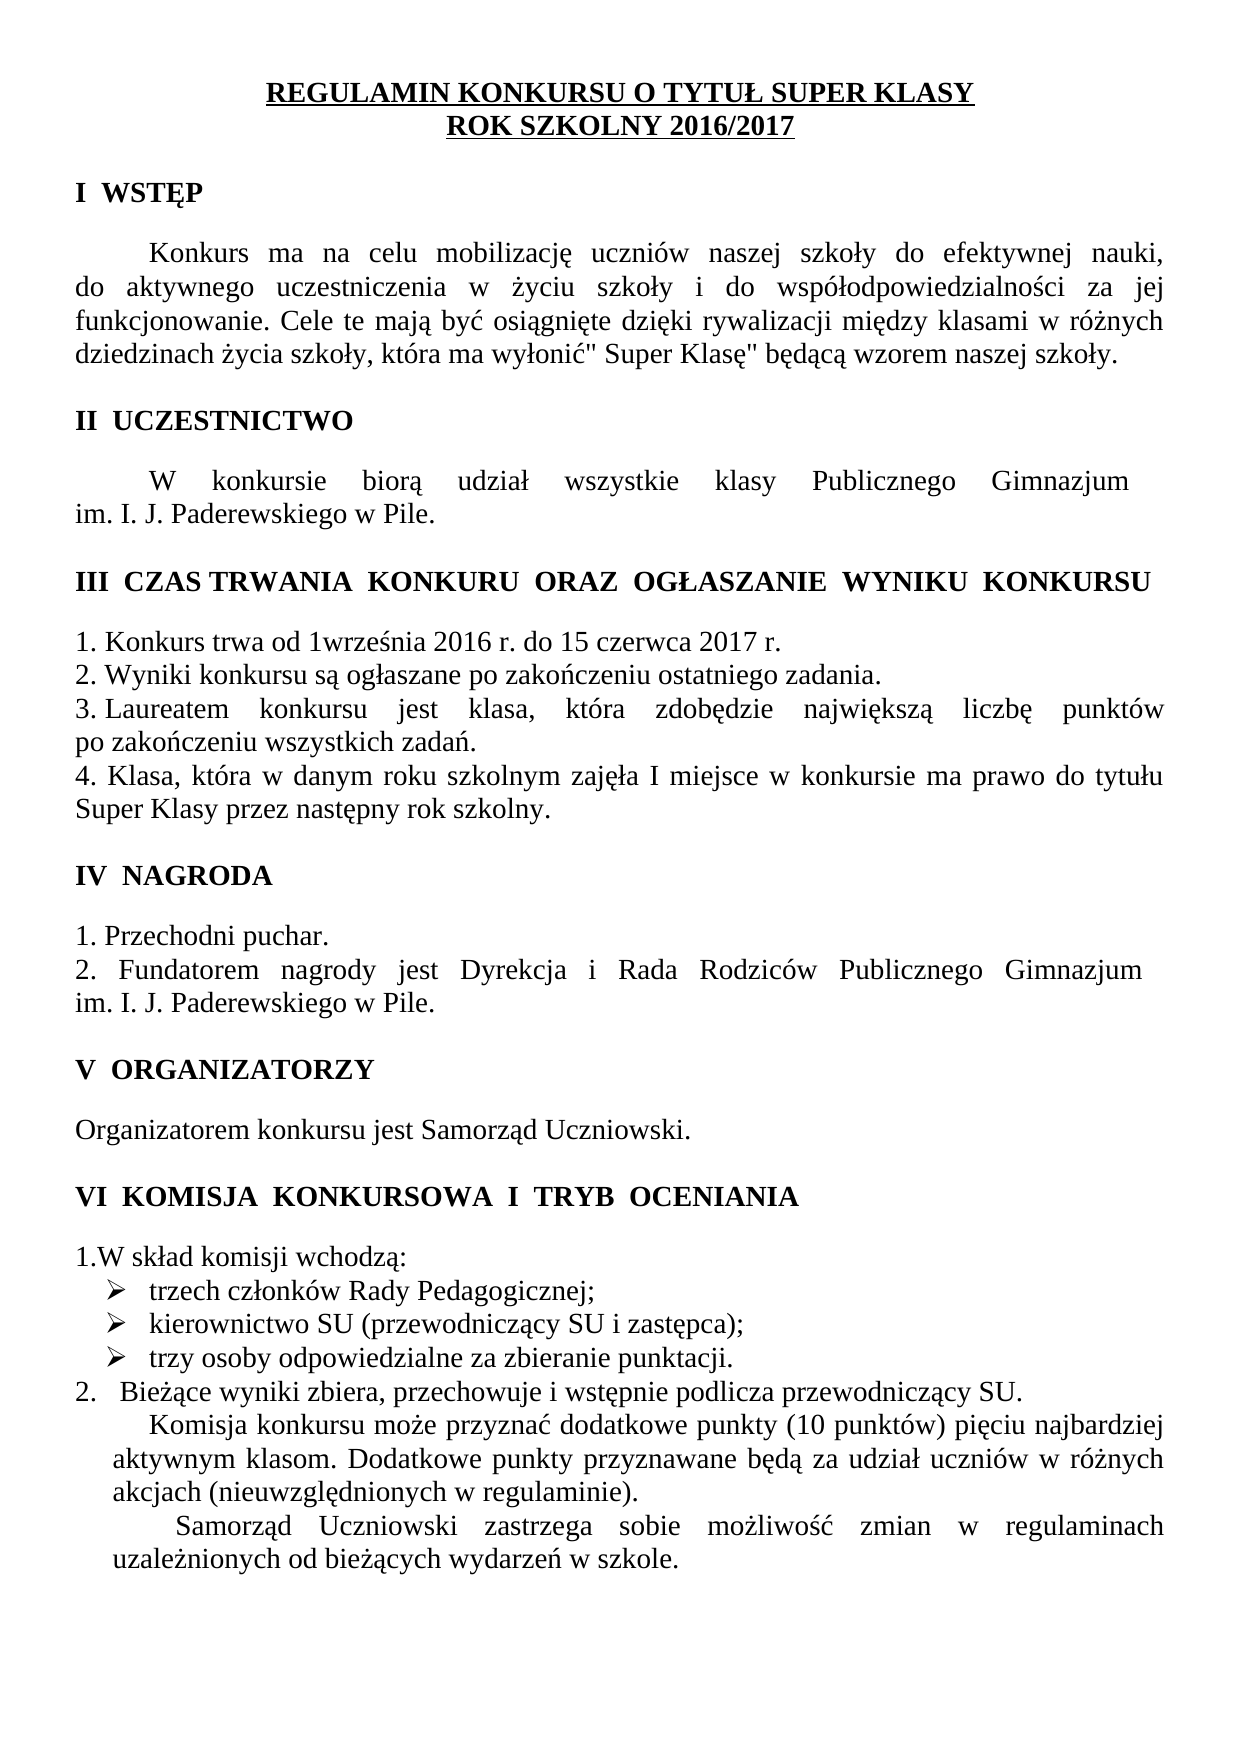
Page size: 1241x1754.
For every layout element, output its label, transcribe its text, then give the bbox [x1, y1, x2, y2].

text III CZAS TRWANIA KONKURU ORAZ OGŁASZANIE WYNIKU KONKURSU [75, 564, 1165, 597]
text 1.W skład komisji wchodzą: [75, 1239, 1165, 1273]
text Konkurs ma na celu mobilizację uczniów naszej szkoły do efektywnej nauki, do aktywnego uczestniczenia w życiu szkoły i do współodpowiedzialności za jej funkcjonowanie. Cele te mają być osiągnięte dzięki rywalizacji między klasami w różnych dziedzinach życia szkoły, która ma wyłonić" Super Klasę" będącą wzorem naszej szkoły. [75, 236, 1165, 370]
text 4. Klasa, która w danym roku szkolnym zajęła I miejsce w konkursie ma prawo do tytułu Super Klasy przez następny rok szkolny. [75, 758, 1165, 825]
text 3. Laureatem konkursu jest klasa, która zdobędzie największą liczbę punktów po zakończeniu wszystkich zadań. [75, 691, 1165, 758]
text IV NAGRODA [75, 858, 1165, 892]
text VI KOMISJA KONKURSOWA I TRYB OCENIANIA [75, 1179, 1165, 1213]
list trzy osoby odpowiedzialne za zbieranie punktacji. [104, 1340, 1165, 1374]
text II UCZESTNICTWO [75, 403, 1165, 437]
text Komisja konkursu może przyznać dodatkowe punkty (10 punktów) pięciu najbardziej aktywnym klasom. Dodatkowe punkty przyznawane będą za udział uczniów w różnych akcjach (nieuwzględnionych w regulaminie). [112, 1407, 1165, 1508]
text REGULAMIN KONKURSU O TYTUŁ SUPER KLASY [75, 75, 1165, 108]
text W konkursie biorą udział wszystkie klasy Publicznego Gimnazjum im. I. J. Paderewskiego w Pile. [75, 463, 1165, 530]
list Bieżące wyniki zbiera, przechowuje i wstępnie podlicza przewodniczący SU. [75, 1374, 1165, 1407]
list kierownictwo SU (przewodniczący SU i zastępca); [104, 1307, 1165, 1340]
text ROK SZKOLNY 2016/2017 [75, 108, 1165, 142]
text Samorząd Uczniowski zastrzega sobie możliwość zmian w regulaminach uzależnionych od bieżących wydarzeń w szkole. [112, 1508, 1165, 1575]
list Konkurs trwa od 1września 2016 r. do 15 czerwca 2017 r. [75, 624, 1165, 657]
text Organizatorem konkursu jest Samorząd Uczniowski. [75, 1112, 1165, 1146]
text I WSTĘP [75, 176, 1165, 209]
text 2. Fundatorem nagrody jest Dyrekcja i Rada Rodziców Publicznego Gimnazjum im. I. J. Paderewskiego w Pile. [75, 952, 1165, 1019]
text V ORGANIZATORZY [75, 1052, 1165, 1086]
text 2. Wyniki konkursu są ogłaszane po zakończeniu ostatniego zadania. [75, 657, 1165, 691]
text 1. Przechodni puchar. [75, 918, 1165, 952]
list trzech członków Rady Pedagogicznej; [104, 1273, 1165, 1307]
